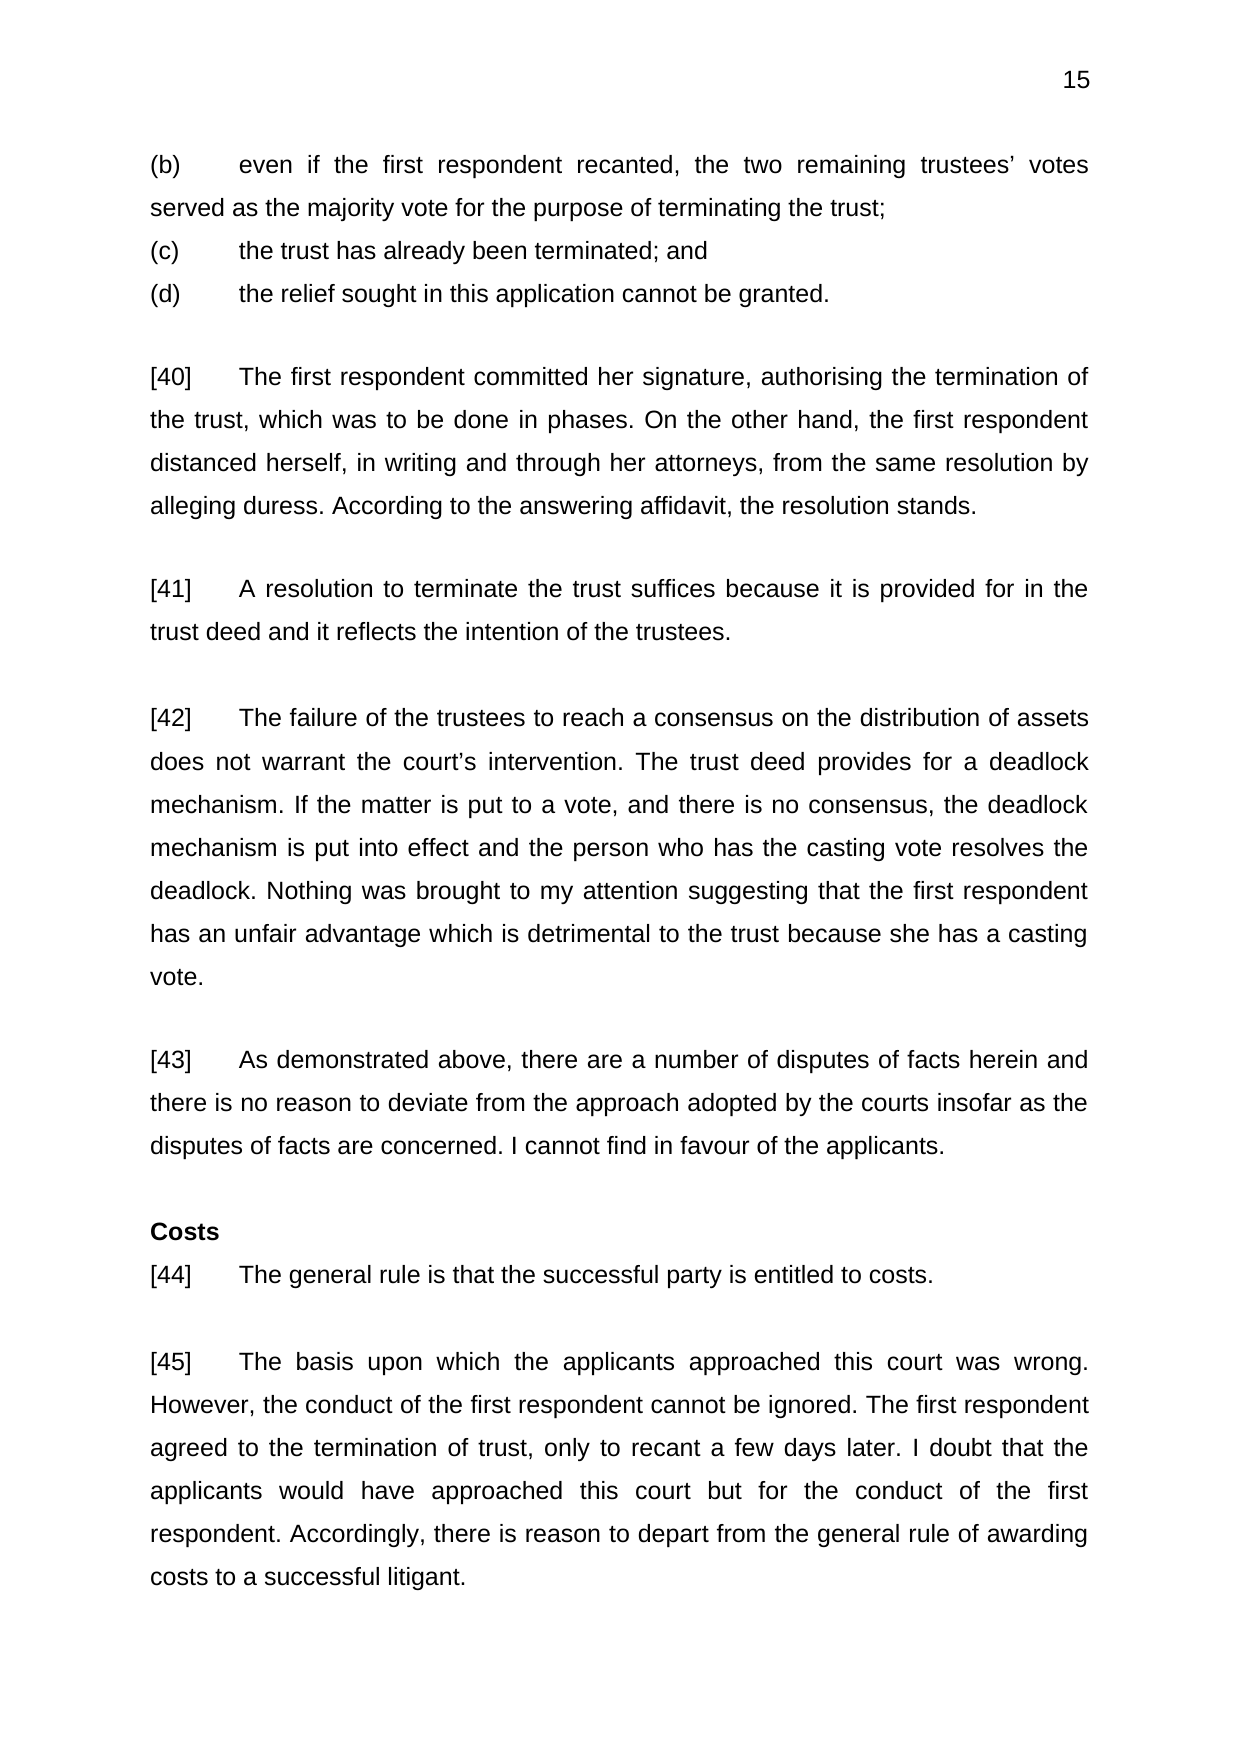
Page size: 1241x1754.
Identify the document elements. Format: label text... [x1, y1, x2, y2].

text Costs [150, 1217, 1090, 1246]
text (c) the trust has already been terminated; and [150, 236, 1090, 265]
text [44] The general rule is that the successful party is entitled to costs. [150, 1260, 1090, 1289]
text (d) the relief sought in this application cannot be granted. [150, 279, 1090, 308]
text [41] A resolution to terminate the trust suffices because it is provided for in the trust deed and it reflects the intention of the trustees. [150, 574, 1090, 646]
text [42] The failure of the trustees to reach a consensus on the distribution of assets does not warrant the court’s intervention. The trust deed provides for a deadlock mechanism. If the matter is put to a vote, and there is no consensus, the deadlock mechanism is put into effect and the person who has the casting vote resolves the deadlock. Nothing was brought to my attention suggesting that the first respondent has an unfair advantage which is detrimental to the trust because she has a casting vote. [150, 703, 1090, 991]
text (b) even if the first respondent recanted, the two remaining trustees’ votes served as the majority vote for the purpose of terminating the trust; [150, 150, 1090, 222]
text [43] As demonstrated above, there are a number of disputes of facts herein and there is no reason to deviate from the approach adopted by the courts insofar as the disputes of facts are concerned. I cannot find in favour of the applicants. [150, 1045, 1090, 1160]
text [40] The first respondent committed her signature, authorising the termination of the trust, which was to be done in phases. On the other hand, the first respondent distanced herself, in writing and through her attorneys, from the same resolution by alleging duress. According to the answering affidavit, the resolution stands. [150, 362, 1090, 520]
text [45] The basis upon which the applicants approached this court was wrong. However, the conduct of the first respondent cannot be ignored. The first respondent agreed to the termination of trust, only to recant a few days later. I doubt that the applicants would have approached this court but for the conduct of the first respondent. Accordingly, there is reason to depart from the general rule of awarding costs to a successful litigant. [150, 1347, 1090, 1591]
